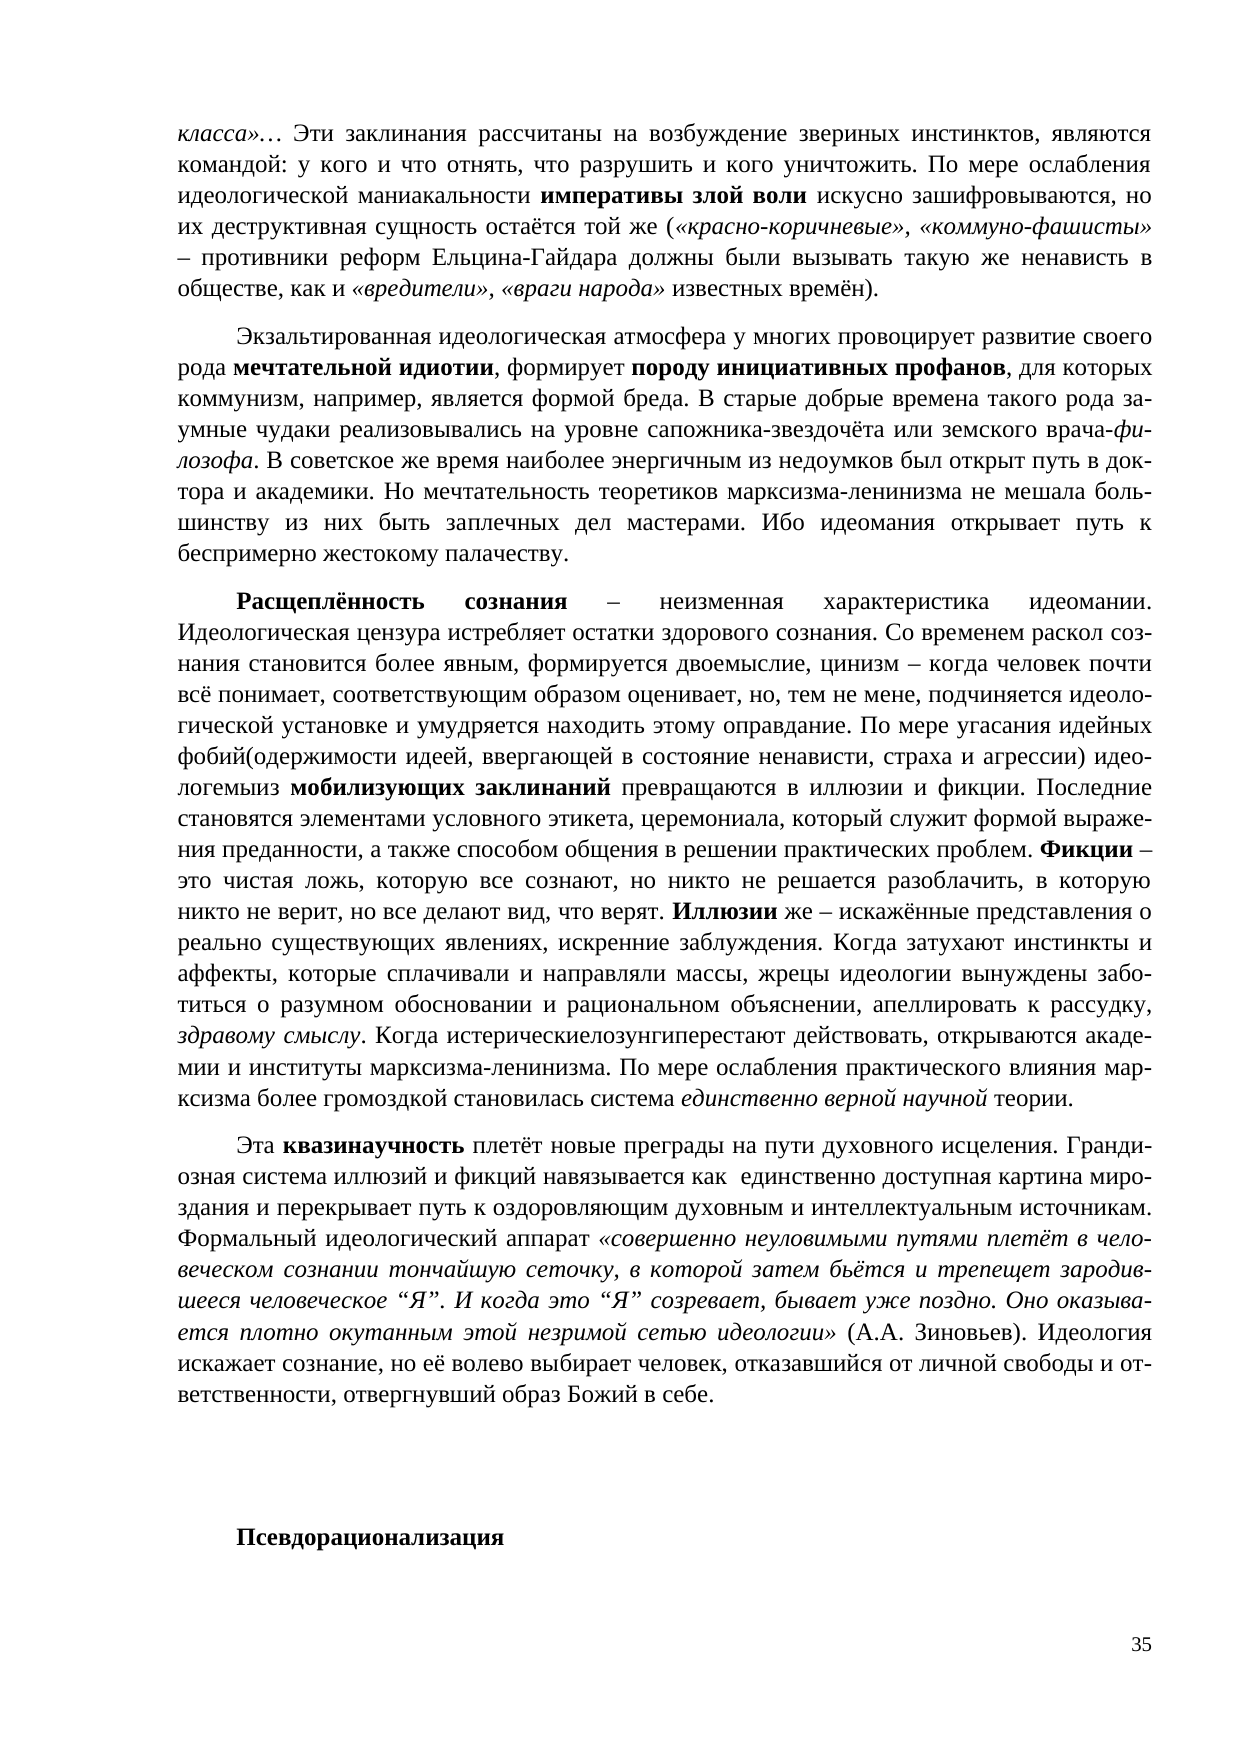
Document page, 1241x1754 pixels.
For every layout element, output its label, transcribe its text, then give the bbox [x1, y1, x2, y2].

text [177, 118, 1152, 302]
text Расщеплённость сознания – неизменная характеристика идеомании. Идеологическая цензура истребляет остатки здорового сознания. Со временем раскол сознания становится более явным, формируется двоемыслие, цинизм – когда человек почти всё понимает, соответствующим образом оценивает, но, тем не мене, подчиняется идеологической установке и умудряется находить этому оправдание. По мере угасания идейных фобий(одержимости идеей, ввергающей в состояние ненависти, страха и агрессии) идеологемыиз мобилизующих заклинаний превращаются в иллюзии и фикции. Последние становятся элементами условного этикета, церемониала, который служит формой выражения преданности, а также способом общения в решении практических проблем. Фикции – это чистая ложь, которую все сознают, но никто не решается разоблачить, в которую никто не верит, но все делают вид, что верят. Иллюзии же – искажённые представления о реально существующих явлениях, искренние заблуждения. Когда затухают инстинкты и аффекты, которые сплачивали и направляли массы, жрецы идеологии вынуждены заботиться о разумном обосновании и рациональном объяснении, апеллировать к рассудку, здравому смыслу. Когда истерическиелозунгиперестают действовать, открываются академии и институты марксизма-ленинизма. По мере ослабления практического влияния марксизма более громоздкой становилась система единственно верной научной теории. [177, 586, 1152, 1111]
text Псевдорационализация [177, 1522, 1152, 1551]
text Эта квазинаучность плетёт новые преграды на пути духовного исцеления. Грандиозная система иллюзий и фикций навязывается как единственно доступная картина мироздания и перекрывает путь к оздоровляющим духовным и интеллектуальным источникам. Формальный идеологический аппарат «совершенно неуловимыми путями плетёт в человеческом сознании тончайшую сеточку, в которой затем бьётся и трепещет зародившееся человеческое “Я”. И когда это “Я” созревает, бывает уже поздно. Оно оказывается плотно окутанным этой незримой сетью идеологии» (А.А. Зиновьев). Идеология искажает сознание, но её волево выбирает человек, отказавшийся от личной свободы и ответственности, отвергнувший образ Божий в себе. [177, 1130, 1152, 1407]
text Экзальтированная идеологическая атмосфера у многих провоцирует развитие своего рода мечтательной идиотии, формирует породу инициативных профанов, для которых коммунизм, например, является формой бреда. В старые добрые времена такого рода заумные чудаки реализовывались на уровне сапожника-звездочёта или земского врача-филозофа. В советское же время наиболее энергичным из недоумков был открыт путь в доктора и академики. Но мечтательность теоретиков марксизма-ленинизма не мешала большинству из них быть заплечных дел мастерами. Ибо идеомания открывает путь к беспримерно жестокому палачеству. [177, 321, 1152, 567]
